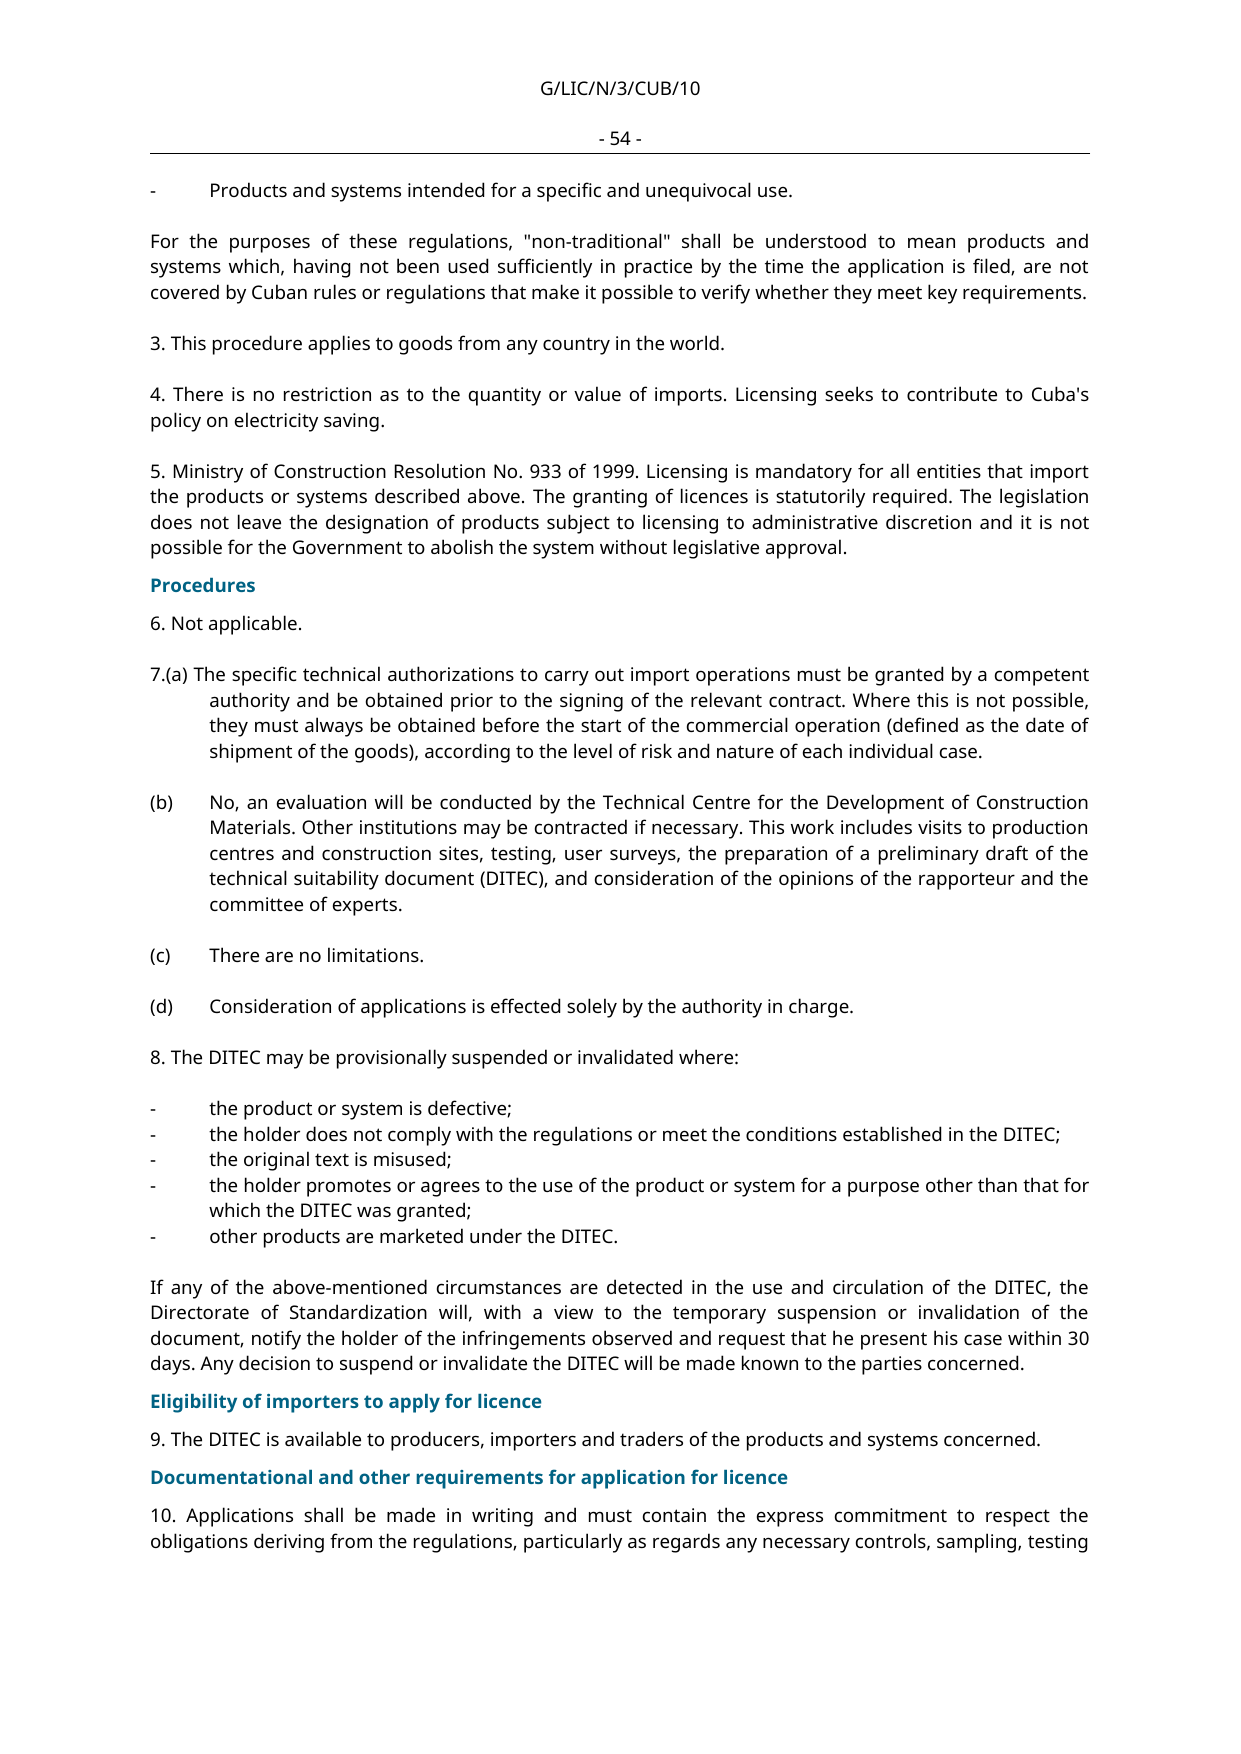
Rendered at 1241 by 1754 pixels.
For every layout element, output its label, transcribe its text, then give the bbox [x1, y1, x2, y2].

text Procedures [150, 572, 1090, 598]
text 6. Not applicable. [150, 611, 1090, 636]
text - the holder does not comply with the regulations or meet the conditions established in the DITEC; [150, 1121, 1090, 1146]
text - the holder promotes or agrees to the use of the product or system for a purpose other than that for which the DITEC was granted; [150, 1172, 1090, 1223]
text - the original text is misused; [150, 1146, 1090, 1172]
text - Products and systems intended for a specific and unequivocal use. [150, 177, 1090, 203]
text Eligibility of importers to apply for licence [150, 1389, 1090, 1414]
text 9. The DITEC is available to producers, importers and traders of the products and systems concerned. [150, 1427, 1090, 1452]
text For the purposes of these regulations, "non-traditional" shall be understood to mean products and systems which, having not been used sufficiently in practice by the time the application is filed, are not covered by Cuban rules or regulations that make it possible to verify whether they meet key requirements. [150, 228, 1090, 305]
text Documentational and other requirements for application for licence [150, 1465, 1090, 1490]
text (d) Consideration of applications is effected solely by the authority in charge. [150, 993, 1090, 1019]
text 3. This procedure applies to goods from any country in the world. [150, 330, 1090, 356]
text 4. There is no restriction as to the quantity or value of imports. Licensing seeks to contribute to Cuba's policy on electricity saving. [150, 381, 1090, 432]
text - other products are marketed under the DITEC. [150, 1223, 1090, 1248]
text 8. The DITEC may be provisionally suspended or invalidated where: [150, 1044, 1090, 1070]
text If any of the above-mentioned circumstances are detected in the use and circulation of the DITEC, the Directorate of Standardization will, with a view to the temporary suspension or invalidation of the document, notify the holder of the infringements observed and request that he present his case within 30 days. Any decision to suspend or invalidate the DITEC will be made known to the parties concerned. [150, 1274, 1090, 1376]
text (b) No, an evaluation will be conducted by the Technical Centre for the Development of Construction Materials. Other institutions may be contracted if necessary. This work includes visits to production centres and construction sites, testing, user surveys, the preparation of a preliminary draft of the technical suitability document (DITEC), and consideration of the opinions of the rapporteur and the committee of experts. [150, 789, 1090, 917]
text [150, 1503, 1090, 1554]
text - the product or system is defective; [150, 1095, 1090, 1121]
text 5. Ministry of Construction Resolution No. 933 of 1999. Licensing is mandatory for all entities that import the products or systems described above. The granting of licences is statutorily required. The legislation does not leave the designation of products subject to licensing to administrative discretion and it is not possible for the Government to abolish the system without legislative approval. [150, 458, 1090, 560]
text 7.(a) The specific technical authorizations to carry out import operations must be granted by a competent authority and be obtained prior to the signing of the relevant contract. Where this is not possible, they must always be obtained before the start of the commercial operation (defined as the date of shipment of the goods), according to the level of risk and nature of each individual case. [150, 662, 1090, 764]
text (c) There are no limitations. [150, 942, 1090, 968]
